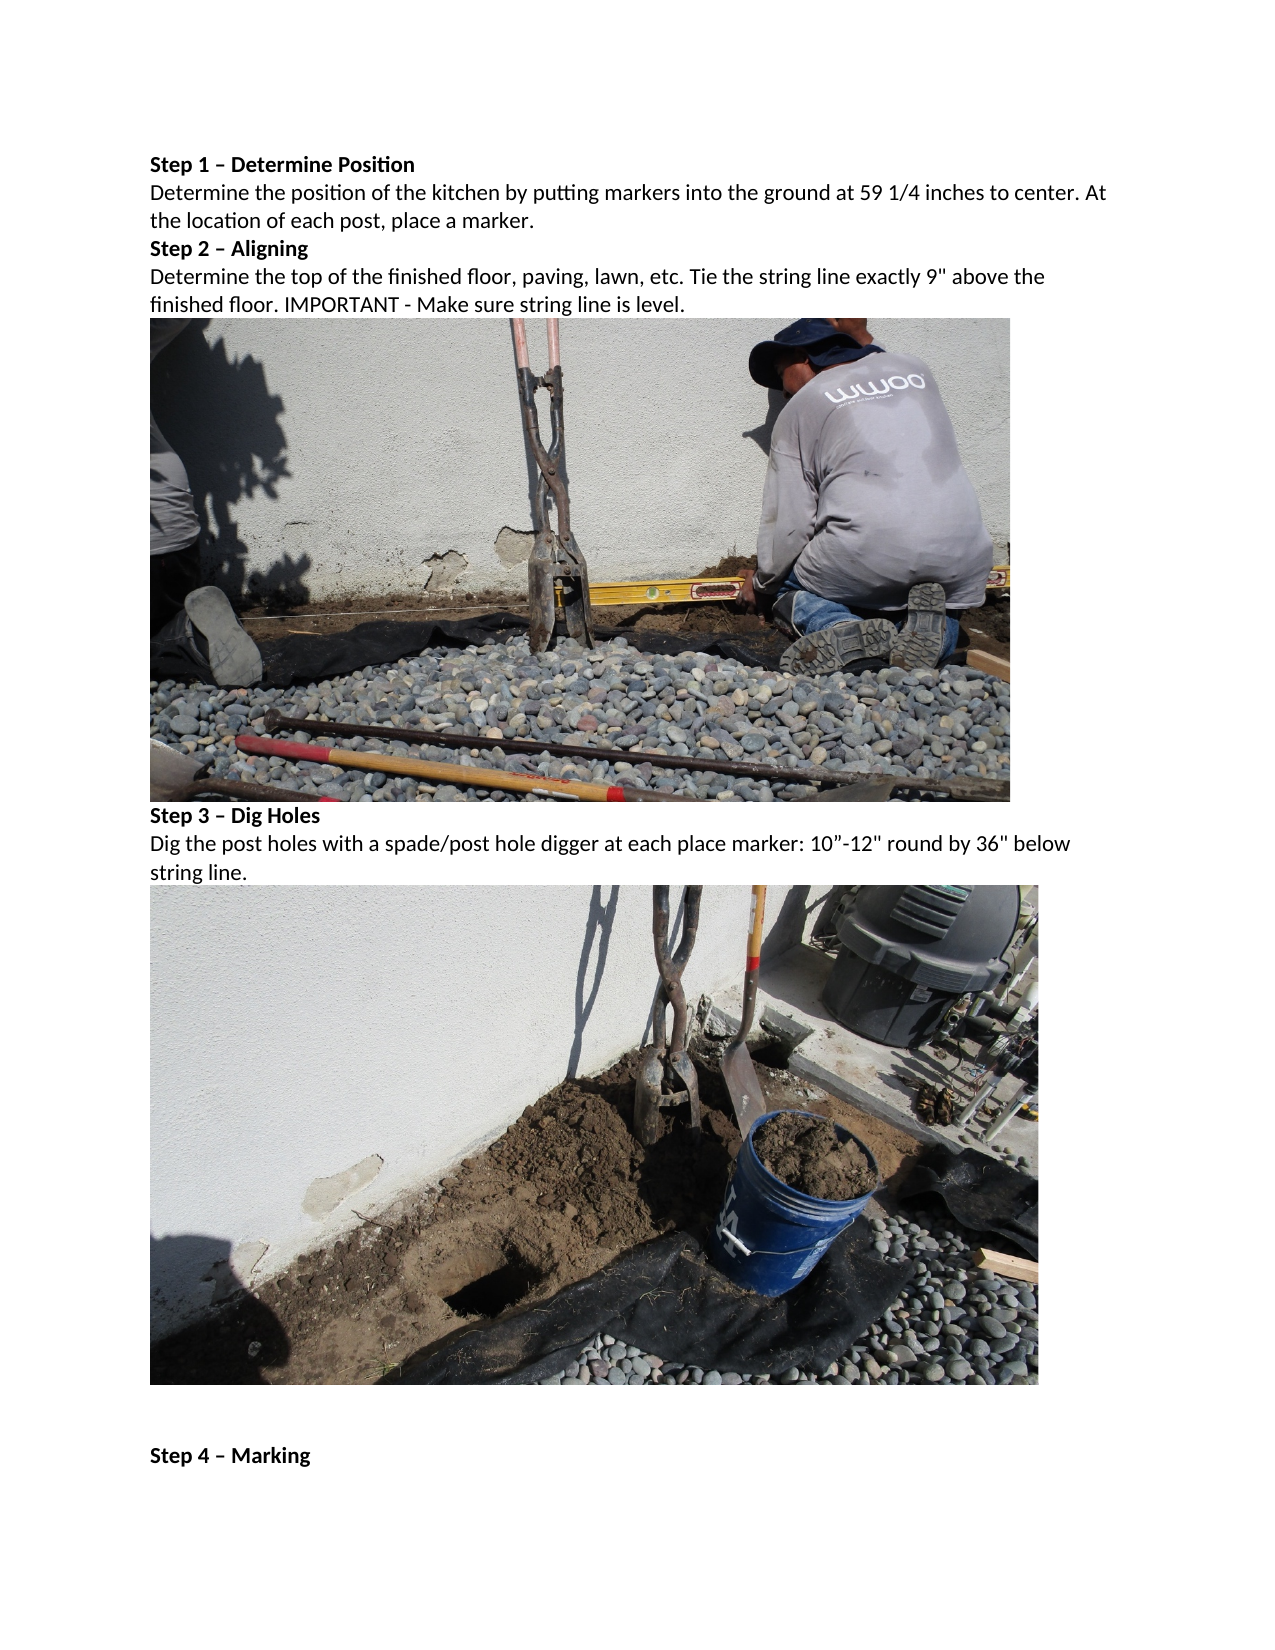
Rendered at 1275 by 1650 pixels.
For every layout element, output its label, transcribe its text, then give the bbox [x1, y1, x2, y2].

text Step 3 – Dig Holes [150, 802, 1125, 829]
text Determine the position of the kitchen by putting markers into the ground at 59 1/4 inches to center. At the location of each post, place a marker. [150, 178, 1125, 234]
picture [150, 318, 1011, 802]
text Determine the top of the finished floor, paving, lawn, etc. Tie the string line exactly 9" above the finished floor. IMPORTANT - Make sure string line is level. [150, 262, 1125, 318]
text Step 1 – Determine Position [150, 150, 1125, 178]
picture [150, 885, 1039, 1385]
text Step 2 – Aligning [150, 234, 1125, 262]
text Step 4 – Marking [150, 1441, 1125, 1469]
